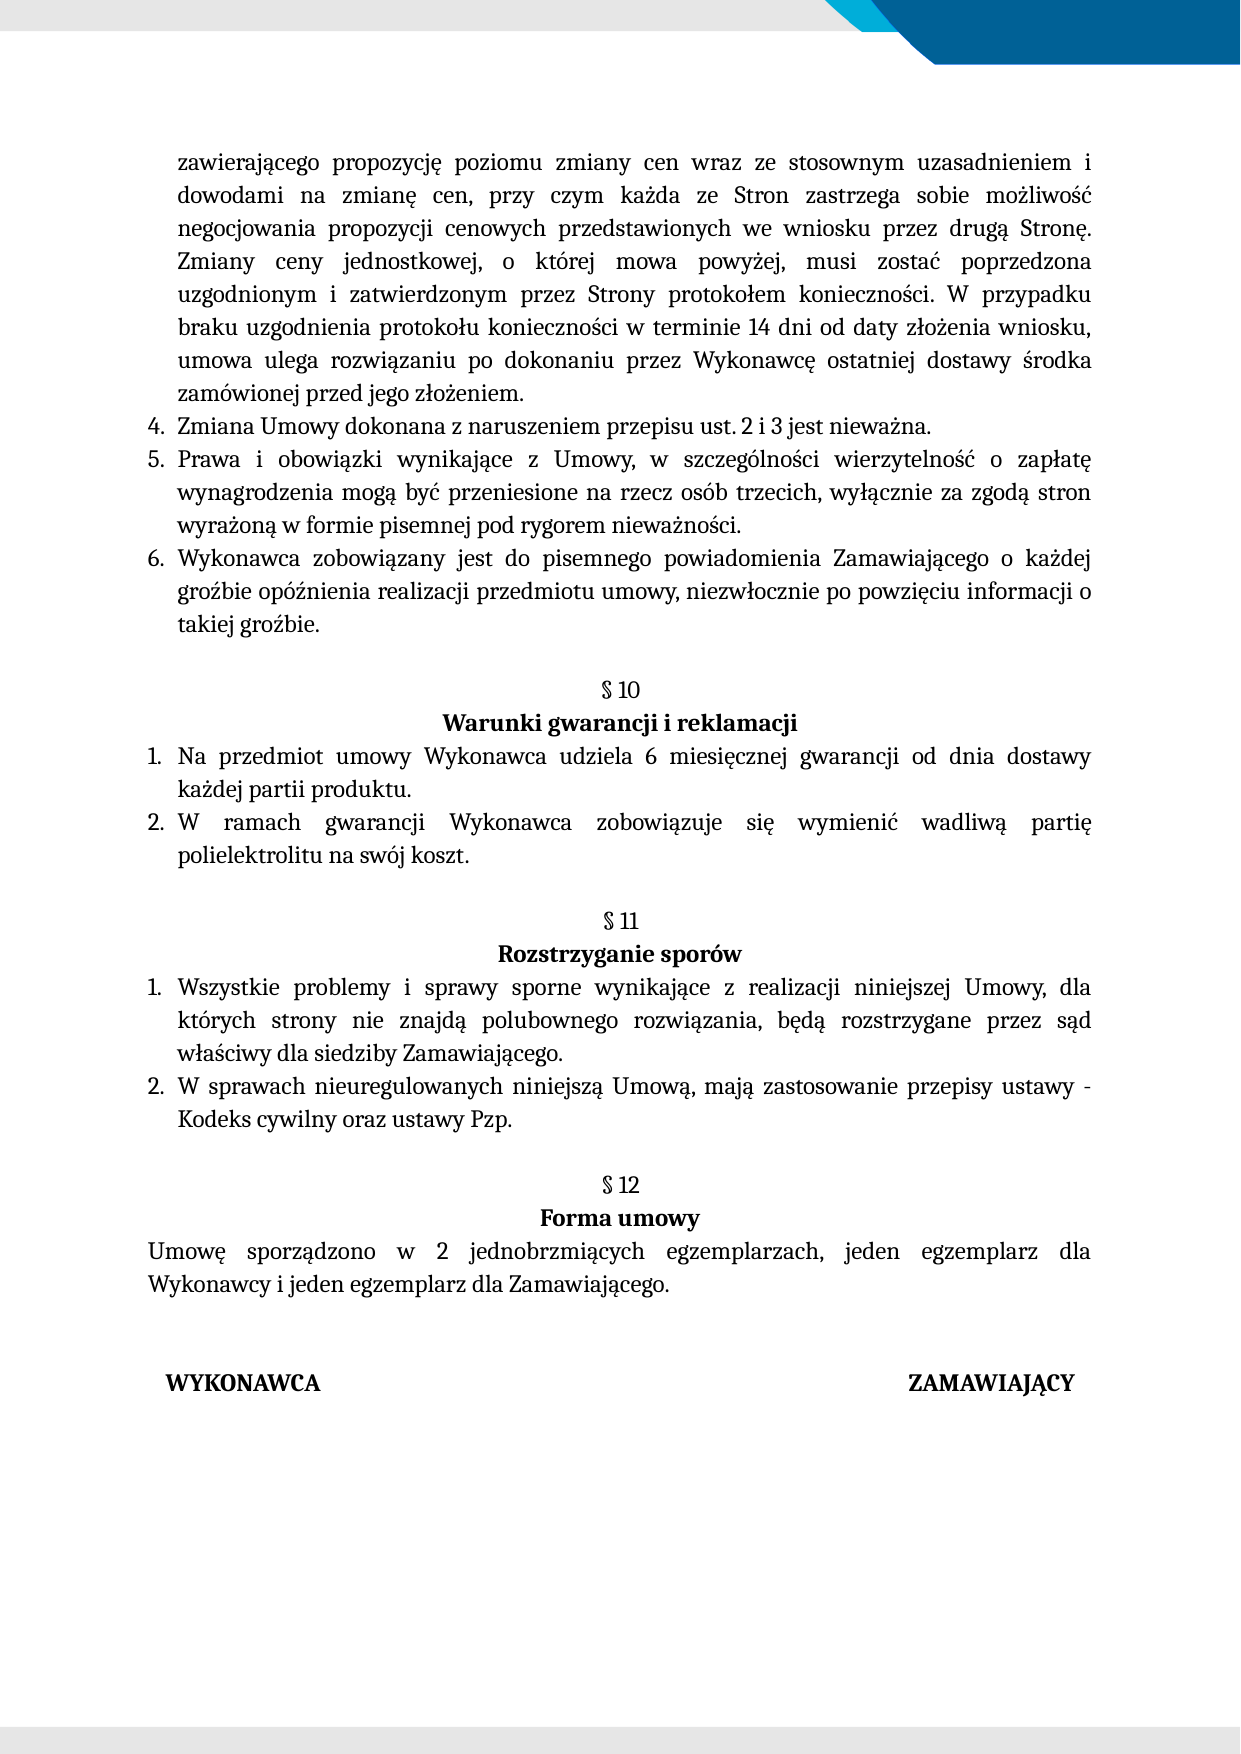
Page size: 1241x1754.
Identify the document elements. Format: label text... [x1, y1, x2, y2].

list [148, 148, 1093, 308]
list Zmiana Umowy dokonana z naruszeniem przepisu ust. 2 i 3 jest nieważna. [148, 313, 1093, 341]
text Rozstrzyganie sporów [148, 841, 1093, 870]
list Wykonawca zobowiązany jest do pisemnego powiadomienia Zamawiającego o każdej groźbie opóźnienia realizacji przedmiotu umowy, niezwłocznie po powzięciu informacji o takiej groźbie. [148, 445, 1093, 539]
list Na przedmiot umowy Wykonawca udziela 6 miesięcznej gwarancji od dnia dostawy każdej partii produktu. [148, 643, 1093, 705]
list Prawa i obowiązki wynikające z Umowy, w szczególności wierzytelność o zapłatę wynagrodzenia mogą być przeniesione na rzecz osób trzecich, wyłącznie za zgodą stron wyrażoną w formie pisemnej pod rygorem nieważności. [148, 346, 1093, 441]
text WYKONAWCA ZAMAWIAJĄCY [148, 1270, 1093, 1299]
text § 11 [148, 808, 1093, 837]
picture [0, 1726, 1241, 1754]
text Warunki gwarancji i reklamacji [148, 610, 1093, 639]
text § 12 [148, 1072, 1093, 1101]
list W sprawach nieuregulowanych niniejszą Umową, mają zastosowanie przepisy ustawy - Kodeks cywilny oraz ustawy Pzp. [148, 973, 1093, 1035]
text § 10 [148, 577, 1093, 606]
text Forma umowy [148, 1105, 1093, 1134]
picture [0, 0, 1241, 65]
list Wszystkie problemy i sprawy sporne wynikające z realizacji niniejszej Umowy, dla których strony nie znajdą polubownego rozwiązania, będą rozstrzygane przez sąd właściwy dla siedziby Zamawiającego. [148, 874, 1093, 969]
text Umowę sporządzono w 2 jednobrzmiących egzemplarzach, jeden egzemplarz dla Wykonawcy i jeden egzemplarz dla Zamawiającego. [148, 1138, 1093, 1200]
list W ramach gwarancji Wykonawca zobowiązuje się wymienić wadliwą partię polielektrolitu na swój koszt. [148, 709, 1093, 771]
